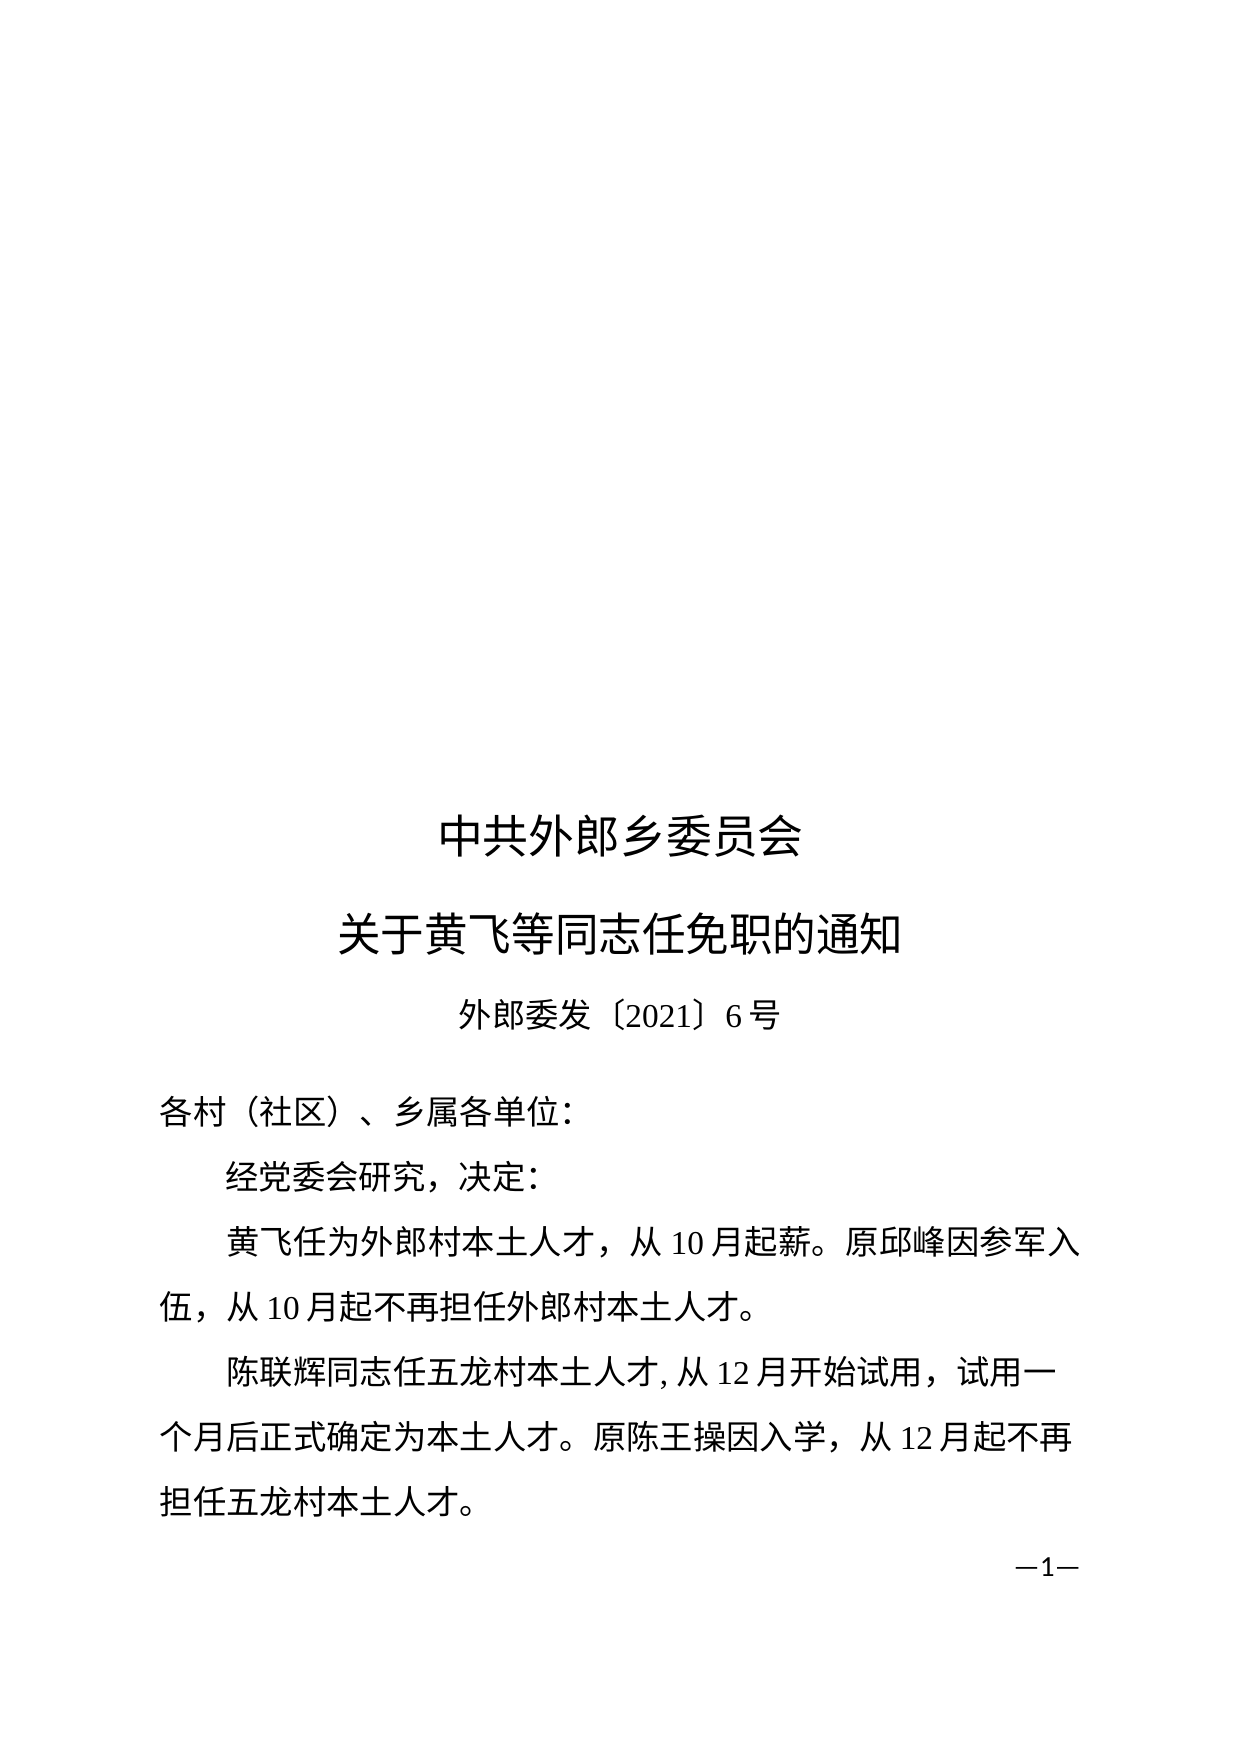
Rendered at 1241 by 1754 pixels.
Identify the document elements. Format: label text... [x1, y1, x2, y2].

text 中共外郎乡委员会 [159, 785, 1081, 883]
text 关于黄飞等同志任免职的通知 [159, 883, 1081, 980]
text 陈联辉同志任五龙村本土人才, 从12月开始试用，试用一个月后正式确定为本土人才。原陈王操因入学，从12月起不再担任五龙村本土人才。 [159, 1338, 1081, 1533]
text 黄飞任为外郎村本土人才，从10月起薪。原邱峰因参军入伍，从10月起不再担任外郎村本土人才。 [159, 1208, 1081, 1338]
text 各村（社区）、乡属各单位： [159, 1078, 1081, 1143]
text 外郎委发〔2021〕6号 [159, 980, 1081, 1045]
text 经党委会研究，决定： [159, 1143, 1081, 1208]
